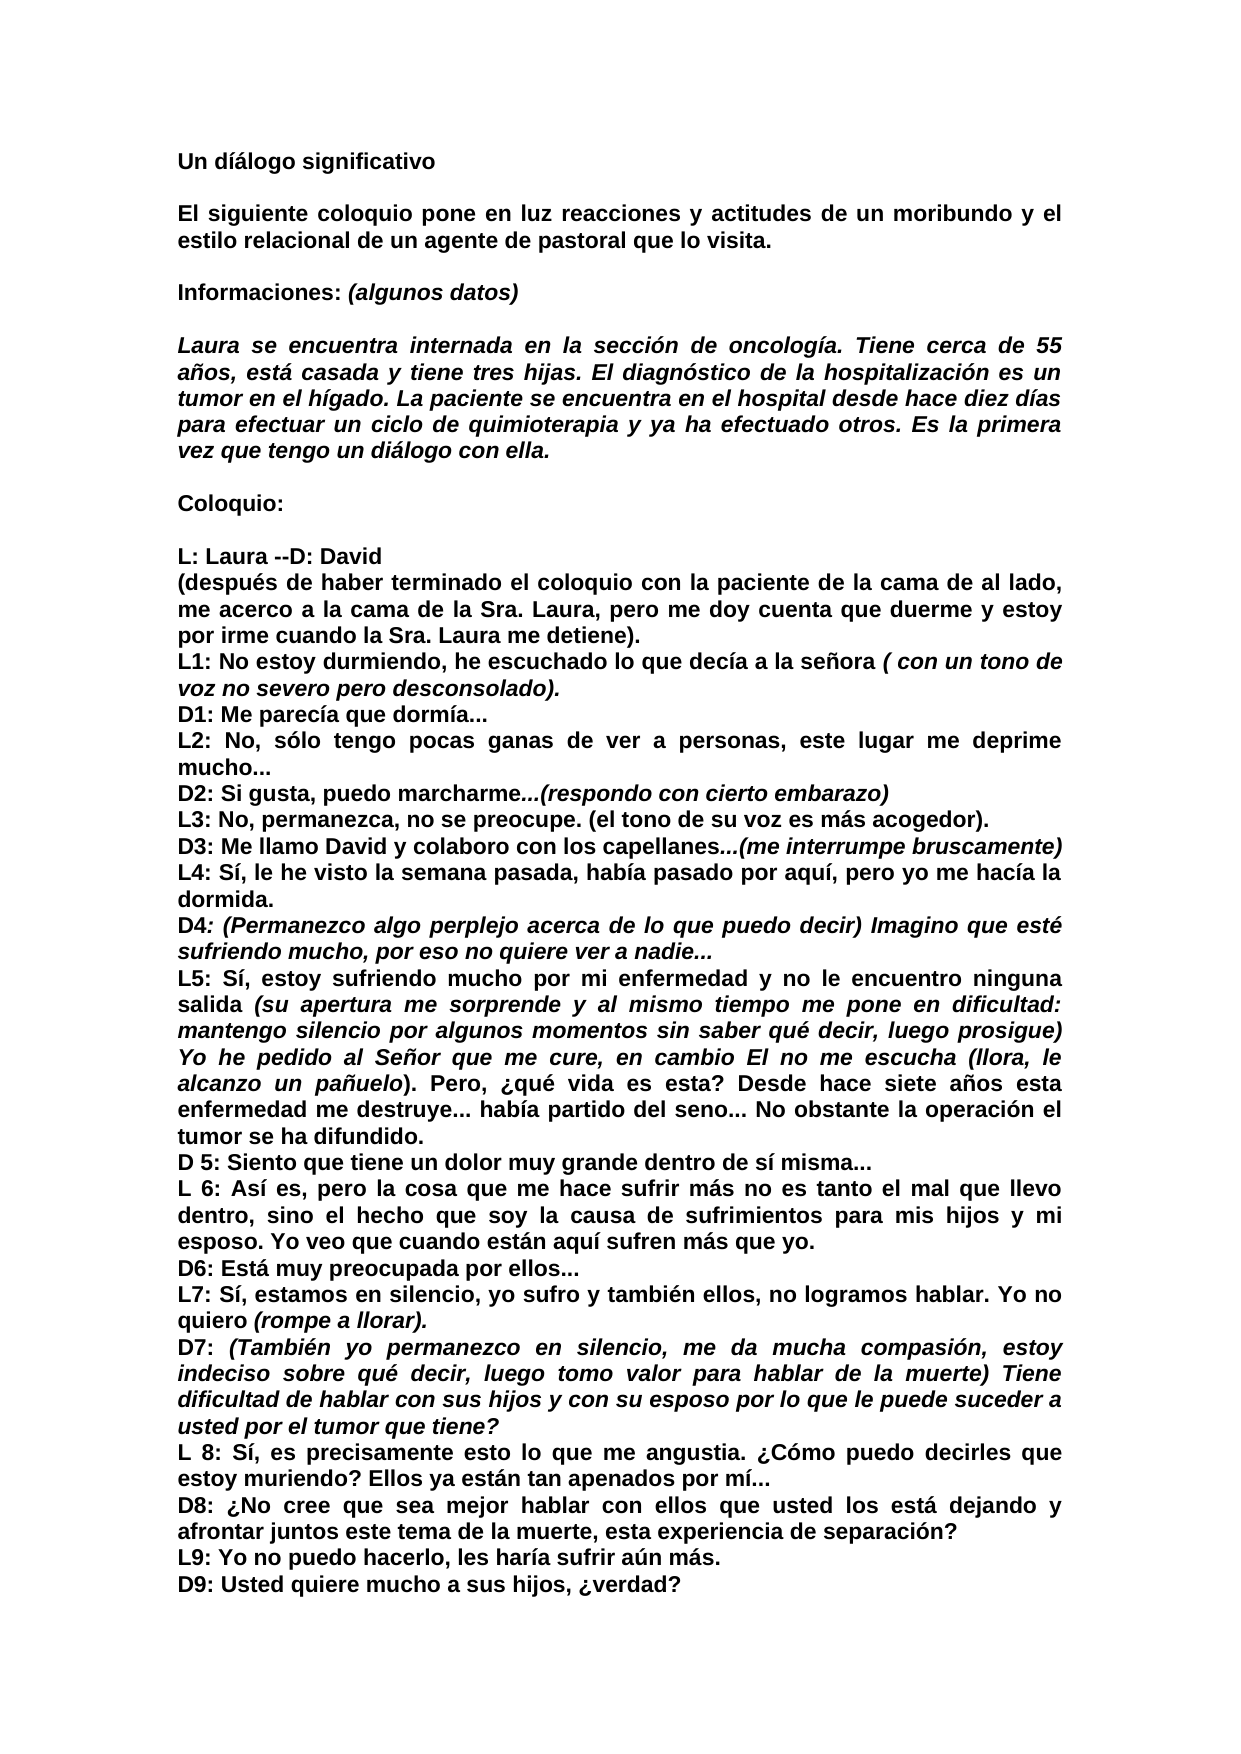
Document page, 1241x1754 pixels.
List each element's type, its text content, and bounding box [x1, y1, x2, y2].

text L: Laura --D: David [177, 543, 1063, 569]
text (después de haber terminado el coloquio con la paciente de la cama de al lado, me acerco a la cama de la Sra. Laura, pero me doy cuenta que duerme y estoy por irme cuando la Sra. Laura me detiene). [177, 569, 1063, 648]
text Un díálogo significativo [177, 148, 1063, 174]
text Laura se encuentra internada en la sección de oncología. Tiene cerca de 55 años, está casada y tiene tres hijas. El diagnóstico de la hospitalización es un tumor en el hígado. La paciente se encuentra en el hospital desde hace diez días para efectuar un ciclo de quimioterapia y ya ha efectuado otros. Es la primera vez que tengo un diálogo con ella. [177, 332, 1063, 464]
text D4: (Permanezco algo perplejo acerca de lo que puedo decir) Imagino que esté sufriendo mucho, por eso no quiere ver a nadie... [177, 912, 1063, 964]
text El siguiente coloquio pone en luz reacciones y actitudes de un moribundo y el estilo relacional de un agente de pastoral que lo visita. [177, 200, 1063, 253]
text Informaciones: (algunos datos) [177, 279, 1063, 306]
text D8: ¿No cree que sea mejor hablar con ellos que usted los está dejando y afrontar juntos este tema de la muerte, esta experiencia de separación? [177, 1492, 1063, 1544]
text L2: No, sólo tengo pocas ganas de ver a personas, este lugar me deprime mucho... [177, 727, 1063, 780]
text D2: Si gusta, puedo marcharme...(respondo con cierto embarazo) [177, 780, 1063, 806]
text L9: Yo no puedo hacerlo, les haría sufrir aún más. [177, 1544, 1063, 1571]
text L 8: Sí, es precisamente esto lo que me angustia. ¿Cómo puedo decirles que estoy muriendo? Ellos ya están tan apenados por mí... [177, 1439, 1063, 1492]
text L5: Sí, estoy sufriendo mucho por mi enfermedad y no le encuentro ninguna salida (su apertura me sorprende y al mismo tiempo me pone en dificultad: mantengo silencio por algunos momentos sin saber qué decir, luego prosigue) Yo he pedido al Señor que me cure, en cambio El no me escucha (llora, le alcanzo un pañuelo). Pero, ¿qué vida es esta? Desde hace siete años esta enfermedad me destruye... había partido del seno... No obstante la operación el tumor se ha difundido. [177, 964, 1063, 1149]
text D9: Usted quiere mucho a sus hijos, ¿verdad? [177, 1571, 1063, 1597]
text L4: Sí, le he visto la semana pasada, había pasado por aquí, pero yo me hacía la dormida. [177, 859, 1063, 912]
text L7: Sí, estamos en silencio, yo sufro y también ellos, no logramos hablar. Yo no quiero (rompe a llorar). [177, 1281, 1063, 1333]
text D3: Me llamo David y colaboro con los capellanes...(me interrumpe bruscamente) [177, 833, 1063, 859]
text D7: (También yo permanezco en silencio, me da mucha compasión, estoy indeciso sobre qué decir, luego tomo valor para hablar de la muerte) Tiene dificultad de hablar con sus hijos y con su esposo por lo que le puede suceder a usted por el tumor que tiene? [177, 1333, 1063, 1439]
text D6: Está muy preocupada por ellos... [177, 1254, 1063, 1281]
text D 5: Siento que tiene un dolor muy grande dentro de sí misma... [177, 1149, 1063, 1175]
text D1: Me parecía que dormía... [177, 701, 1063, 727]
text L1: No estoy durmiendo, he escuchado lo que decía a la señora ( con un tono de voz no severo pero desconsolado). [177, 648, 1063, 701]
text L3: No, permanezca, no se preocupe. (el tono de su voz es más acogedor). [177, 806, 1063, 833]
text Coloquio: [177, 490, 1063, 517]
text L 6: Así es, pero la cosa que me hace sufrir más no es tanto el mal que llevo dentro, sino el hecho que soy la causa de sufrimientos para mis hijos y mi esposo. Yo veo que cuando están aquí sufren más que yo. [177, 1175, 1063, 1254]
